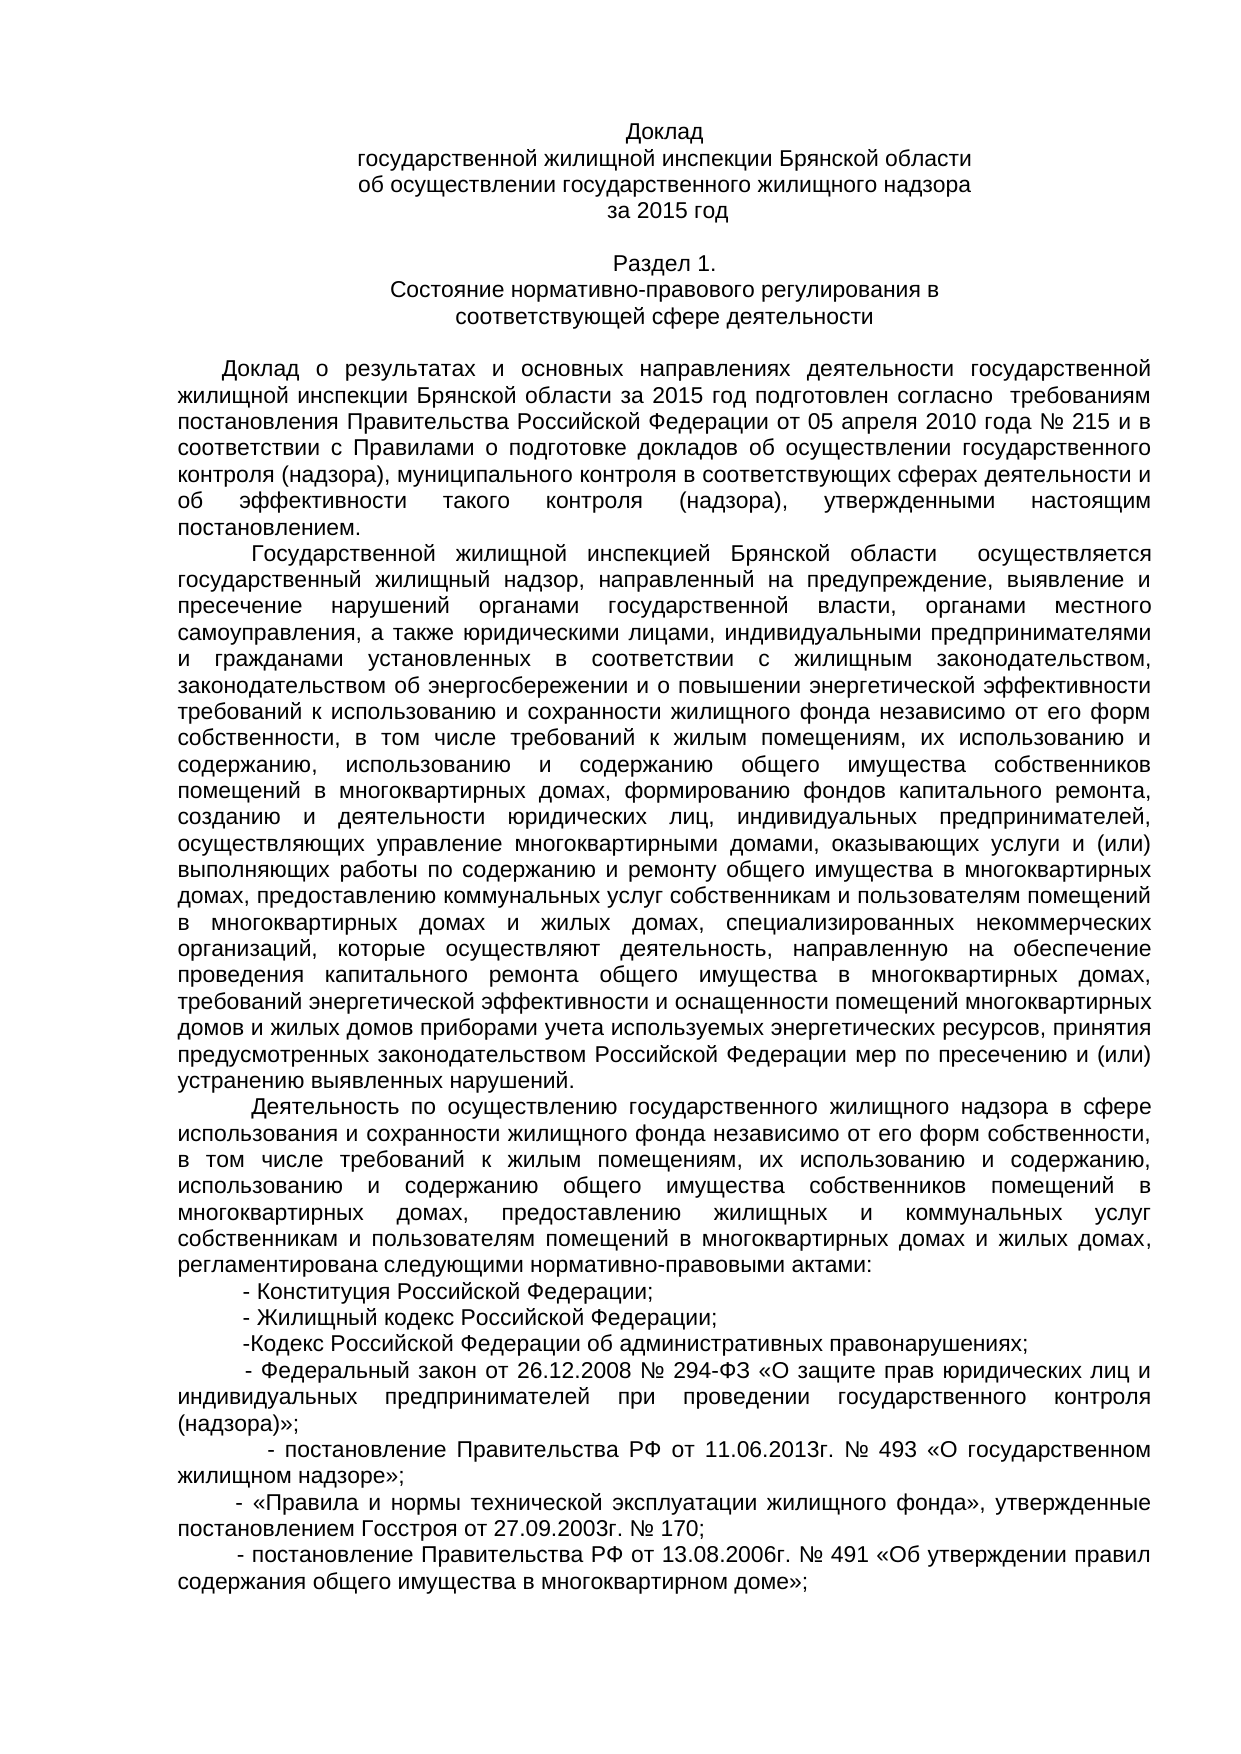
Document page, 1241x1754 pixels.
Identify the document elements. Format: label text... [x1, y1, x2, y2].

text -Кодекс Российской Федерации об административных правонарушениях; [177, 1330, 1152, 1357]
text Доклад о результатах и основных направлениях деятельности государственной жилищной инспекции Брянской области за 2015 год подготовлен согласно требованиям постановления Правительства Российской Федерации от 05 апреля 2010 года № 215 и в соответствии с Правилами о подготовке докладов об осуществлении государственного контроля (надзора), муниципального контроля в соответствующих сферах деятельности и об эффективности такого контроля (надзора), утвержденными настоящим постановлением. [177, 355, 1152, 540]
text - «Правила и нормы технической эксплуатации жилищного фонда», утвержденные постановлением Госстроя от 27.09.2003г. № 170; [177, 1488, 1152, 1541]
text Раздел 1. [177, 250, 1152, 276]
text за 2015 год [177, 197, 1152, 223]
text соответствующей сфере деятельности [177, 303, 1152, 329]
text - постановление Правительства РФ от 13.08.2006г. № 491 «Об утверждении правил содержания общего имущества в многоквартирном доме»; [177, 1541, 1152, 1594]
text Деятельность по осуществлению государственного жилищного надзора в сфере использования и сохранности жилищного фонда независимо от его форм собственности, в том числе требований к жилым помещениям, их использованию и содержанию, использованию и содержанию общего имущества собственников помещений в многоквартирных домах, предоставлению жилищных и коммунальных услуг собственникам и пользователям помещений в многоквартирных домах и жилых домах, регламентирована следующими нормативно-правовыми актами: [177, 1093, 1152, 1278]
text - Конституция Российской Федерации; [177, 1278, 1152, 1304]
text Государственной жилищной инспекцией Брянской области осуществляется государственный жилищный надзор, направленный на предупреждение, выявление и пресечение нарушений органами государственной власти, органами местного самоуправления, а также юридическими лицами, индивидуальными предпринимателями и гражданами установленных в соответствии с жилищным законодательством, законодательством об энергосбережении и о повышении энергетической эффективности требований к использованию и сохранности жилищного фонда независимо от его форм собственности, в том числе требований к жилым помещениям, их использованию и содержанию, использованию и содержанию общего имущества собственников помещений в многоквартирных домах, формированию фондов капитального ремонта, созданию и деятельности юридических лиц, индивидуальных предпринимателей, осуществляющих управление многоквартирными домами, оказывающих услуги и (или) выполняющих работы по содержанию и ремонту общего имущества в многоквартирных домах, предоставлению коммунальных услуг собственникам и пользователям помещений в многоквартирных домах и жилых домах, специализированных некоммерческих организаций, которые осуществляют деятельность, направленную на обеспечение проведения капитального ремонта общего имущества в многоквартирных домах, требований энергетической эффективности и оснащенности помещений многоквартирных домов и жилых домов приборами учета используемых энергетических ресурсов, принятия предусмотренных законодательством Российской Федерации мер по пресечению и (или) устранению выявленных нарушений. [177, 540, 1152, 1093]
text - Федеральный закон от 26.12.2008 № 294-ФЗ «О защите прав юридических лиц и индивидуальных предпринимателей при проведении государственного контроля (надзора)»; [177, 1357, 1152, 1436]
text Состояние нормативно-правового регулирования в [177, 276, 1152, 303]
text об осуществлении государственного жилищного надзора [177, 171, 1152, 197]
text - постановление Правительства РФ от 11.06.2013г. № 493 «О государственном жилищном надзоре»; [177, 1436, 1152, 1488]
text - Жилищный кодекс Российской Федерации; [177, 1304, 1152, 1330]
text государственной жилищной инспекции Брянской области [177, 144, 1152, 171]
text Доклад [177, 118, 1152, 144]
